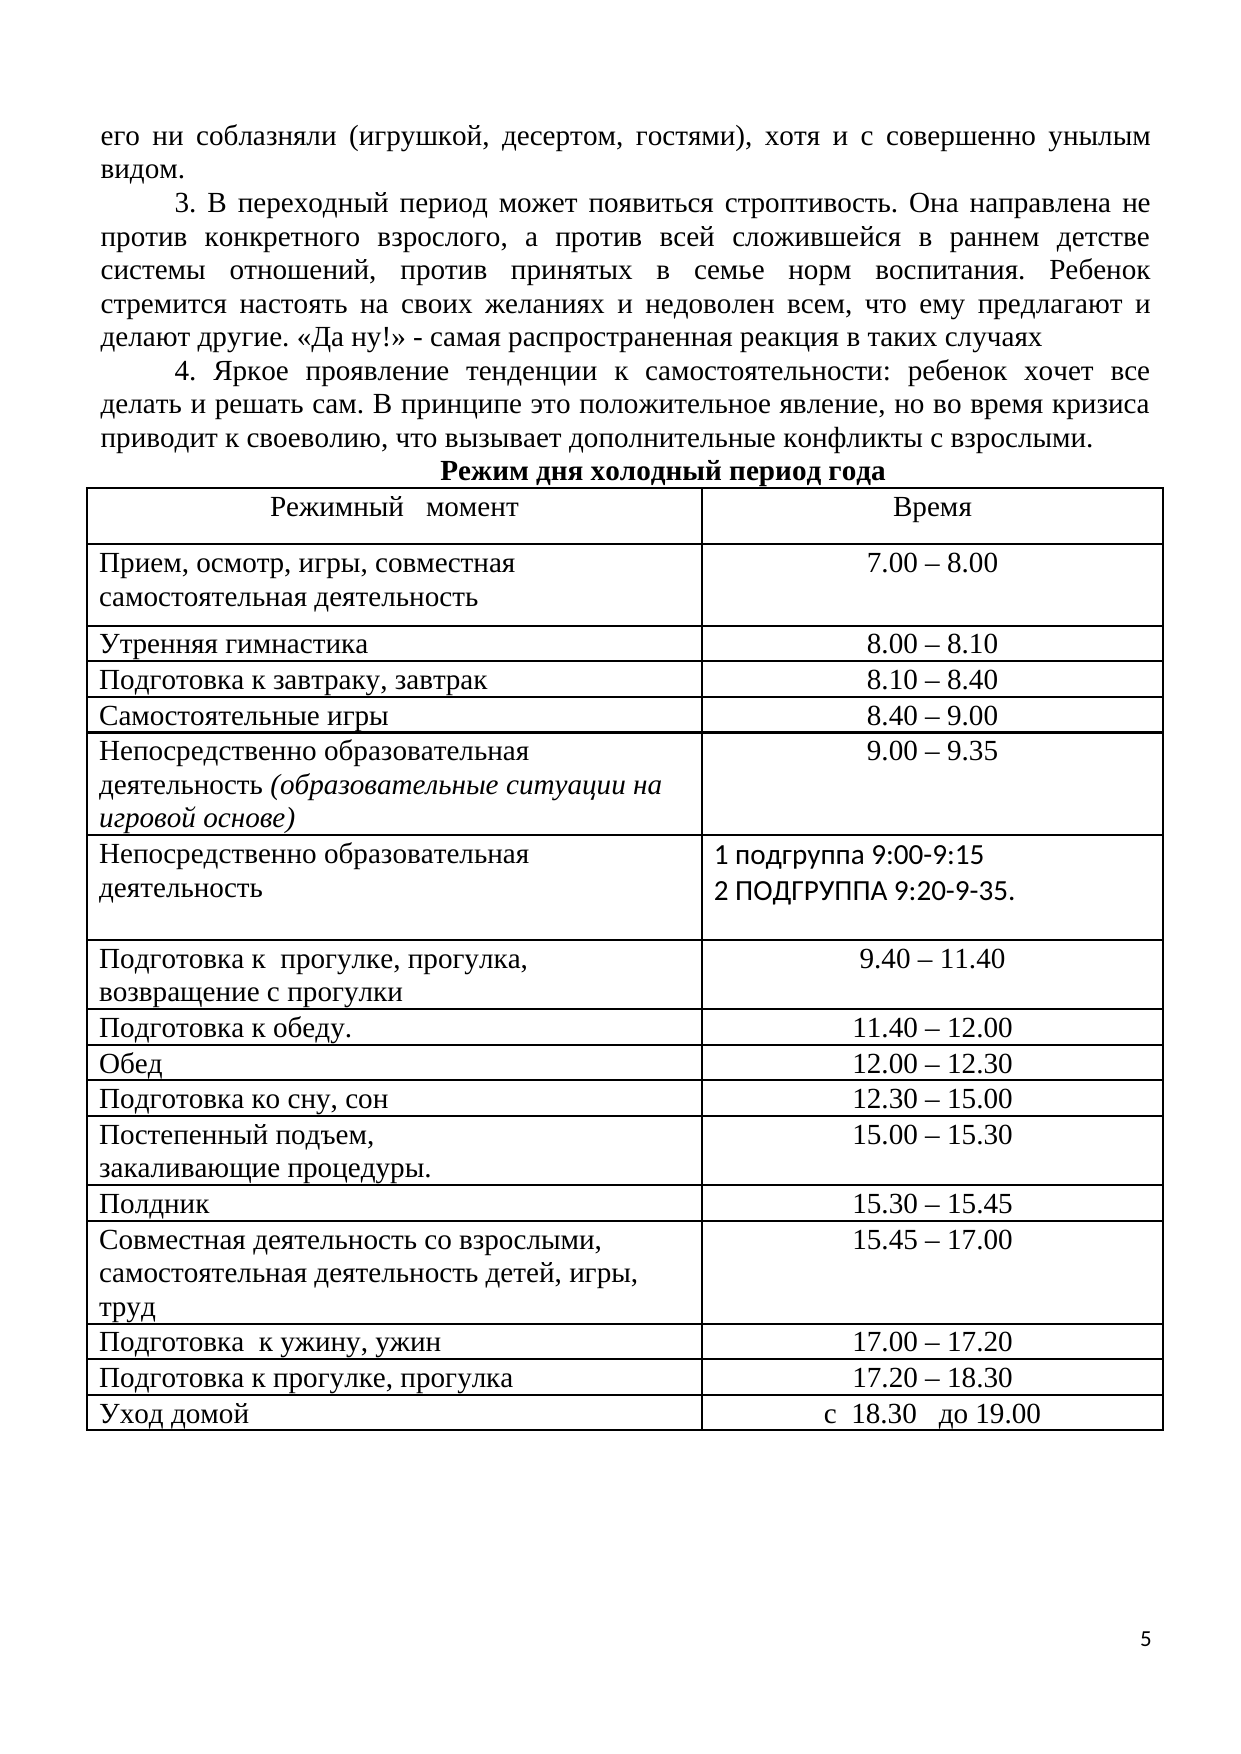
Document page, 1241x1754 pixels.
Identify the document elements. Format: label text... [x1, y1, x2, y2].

table_cell Подготовка к ужину, ужин [88, 1325, 701, 1358]
table_cell 8.00 – 8.10 [703, 627, 1162, 660]
table_cell Совместная деятельность со взрослыми, самостоятельная деятельность детей, игры, труд [88, 1222, 701, 1322]
table_header Режимный момент [88, 489, 701, 543]
table_cell Прием, осмотр, игры, совместная самостоятельная деятельность [88, 545, 701, 624]
table_cell 17.20 – 18.30 [703, 1360, 1162, 1394]
table_cell 15.30 – 15.45 [703, 1186, 1162, 1220]
table_cell Подготовка к прогулке, прогулка, возвращение с прогулки [88, 941, 701, 1008]
text 4. Яркое проявление тенденции к самостоятельности: ребенок хочет все делать и решать сам. В принципе это положительное явление, но во время кризиса приводит к своеволию, что вызывает дополнительные конфликты с взрослыми. [100, 353, 1152, 453]
table_cell Непосредственно образовательная деятельность [88, 836, 701, 939]
table_cell 15.00 – 15.30 [703, 1117, 1162, 1184]
table_cell Подготовка к обеду. [88, 1010, 701, 1044]
table_cell Подготовка к завтраку, завтрак [88, 662, 701, 696]
table_cell Подготовка ко сну, сон [88, 1081, 701, 1115]
table_cell с 18.30 до 19.00 [703, 1396, 1162, 1429]
table_cell 8.40 – 9.00 [703, 698, 1162, 731]
table_cell 12.00 – 12.30 [703, 1046, 1162, 1079]
table_cell 8.10 – 8.40 [703, 662, 1162, 696]
table_header Время [703, 489, 1162, 543]
table_cell 7.00 – 8.00 [703, 545, 1162, 624]
table_cell 9.40 – 11.40 [703, 941, 1162, 1008]
table_cell 11.40 – 12.00 [703, 1010, 1162, 1044]
table_cell 15.45 – 17.00 [703, 1222, 1162, 1322]
table_cell Самостоятельные игры [88, 698, 701, 731]
table_cell Полдник [88, 1186, 701, 1220]
table_cell 12.30 – 15.00 [703, 1081, 1162, 1115]
table_cell Постепенный подъем, закаливающие процедуры. [88, 1117, 701, 1184]
table_cell 17.00 – 17.20 [703, 1325, 1162, 1358]
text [100, 118, 1152, 185]
text 3. В переходный период может появиться строптивость. Она направлена не против конкретного взрослого, а против всей сложившейся в раннем детстве системы отношений, против принятых в семье норм воспитания. Ребенок стремится настоять на своих желаниях и недоволен всем, что ему предлагают и делают другие. «Да ну!» - самая распространенная реакция в таких случаях [100, 185, 1152, 353]
table_cell Непосредственно образовательная деятельность (образовательные ситуации на игровой основе) [88, 734, 701, 834]
table_cell Утренняя гимнастика [88, 627, 701, 660]
table_cell Подготовка к прогулке, прогулка [88, 1360, 701, 1394]
table_cell 1 подгруппа 9:00-9:15 2 ПОДГРУППА 9:20-9-35. [703, 836, 1162, 939]
text Режим дня холодный период года [100, 453, 1152, 487]
table_cell Уход домой [88, 1396, 701, 1429]
table_cell Обед [88, 1046, 701, 1079]
table_cell 9.00 – 9.35 [703, 734, 1162, 834]
